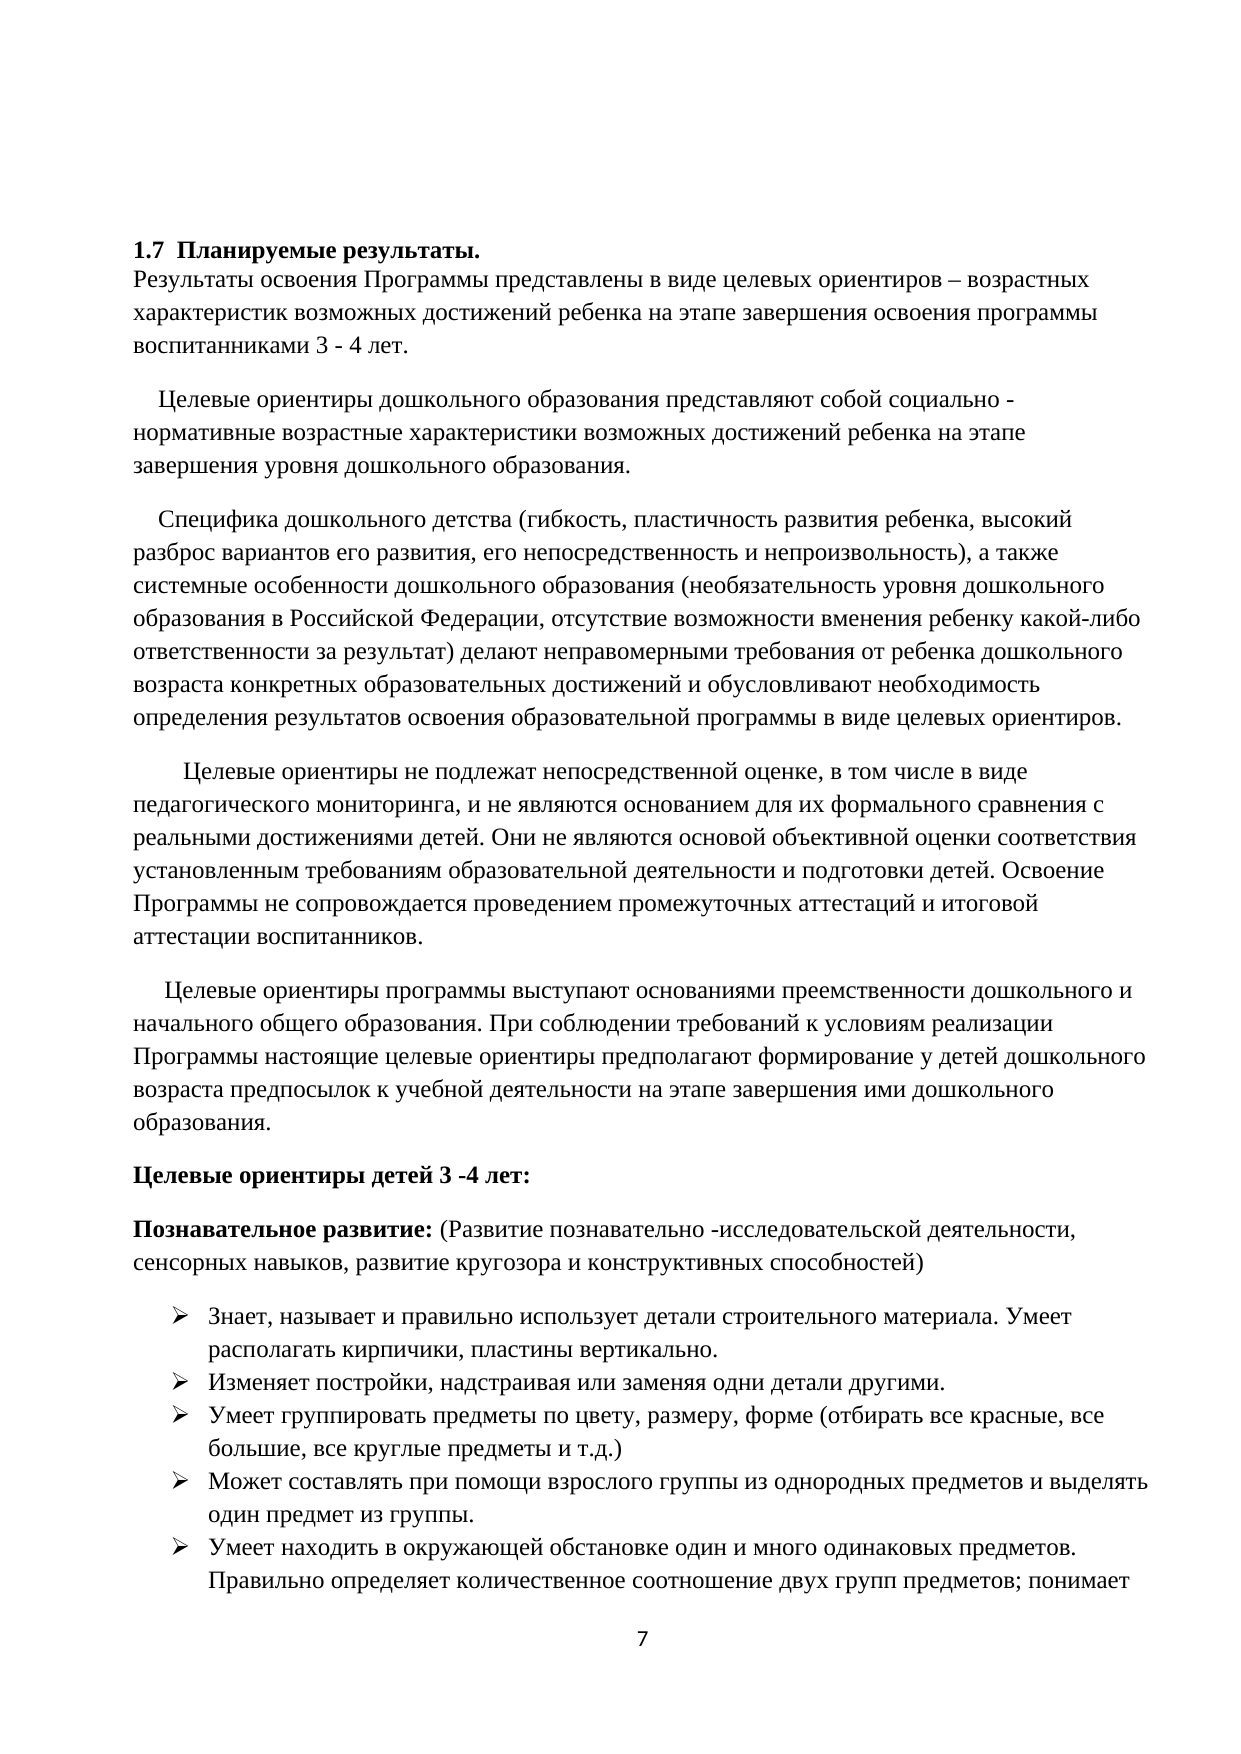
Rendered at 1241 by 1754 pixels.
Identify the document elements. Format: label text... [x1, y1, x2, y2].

list Изменяет постройки, надстраивая или заменяя одни детали другими. [170, 1367, 1152, 1396]
text Целевые ориентиры дошкольного образования представляют собой социально - нормативные возрастные характеристики возможных достижений ребенка на этапе завершения уровня дошкольного образования. [133, 384, 1152, 479]
text Целевые ориентиры программы выступают основаниями преемственности дошкольного и начального общего образования. При соблюдении требований к условиям реализации Программы настоящие целевые ориентиры предполагают формирование у детей дошкольного возраста предпосылок к учебной деятельности на этапе завершения ими дошкольного образования. [133, 975, 1152, 1136]
text Целевые ориентиры детей 3 -4 лет: [133, 1161, 1152, 1189]
text Познавательное развитие: (Развитие познавательно -исследовательской деятельности, сенсорных навыков, развитие кругозора и конструктивных способностей) [133, 1214, 1152, 1276]
list Умеет группировать предметы по цвету, размеру, форме (отбирать все красные, все большие, все круглые предметы и т.д.) [170, 1400, 1152, 1462]
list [170, 1532, 1152, 1594]
text Результаты освоения Программы представлены в виде целевых ориентиров – возрастных характеристик возможных достижений ребенка на этапе завершения освоения программы воспитанниками 3 - 4 лет. [133, 264, 1152, 359]
list Знает, называет и правильно использует детали строительного материала. Умеет располагать кирпичики, пластины вертикально. [170, 1301, 1152, 1363]
text Специфика дошкольного детства (гибкость, пластичность развития ребенка, высокий разброс вариантов его развития, его непосредственность и непроизвольность), а также системные особенности дошкольного образования (необязательность уровня дошкольного образования в Российской Федерации, отсутствие возможности вменения ребенку какой-либо ответственности за результат) делают неправомерными требования от ребенка дошкольного возраста конкретных образовательных достижений и обусловливают необходимость определения результатов освоения образовательной программы в виде целевых ориентиров. [133, 504, 1152, 731]
text 1.7 Планируемые результаты. [133, 235, 1152, 264]
text Целевые ориентиры не подлежат непосредственной оценке, в том числе в виде педагогического мониторинга, и не являются основанием для их формального сравнения с реальными достижениями детей. Они не являются основой объективной оценки соответствия установленным требованиям образовательной деятельности и подготовки детей. Освоение Программы не сопровождается проведением промежуточных аттестаций и итоговой аттестации воспитанников. [133, 756, 1152, 949]
list Может составлять при помощи взрослого группы из однородных предметов и выделять один предмет из группы. [170, 1466, 1152, 1528]
